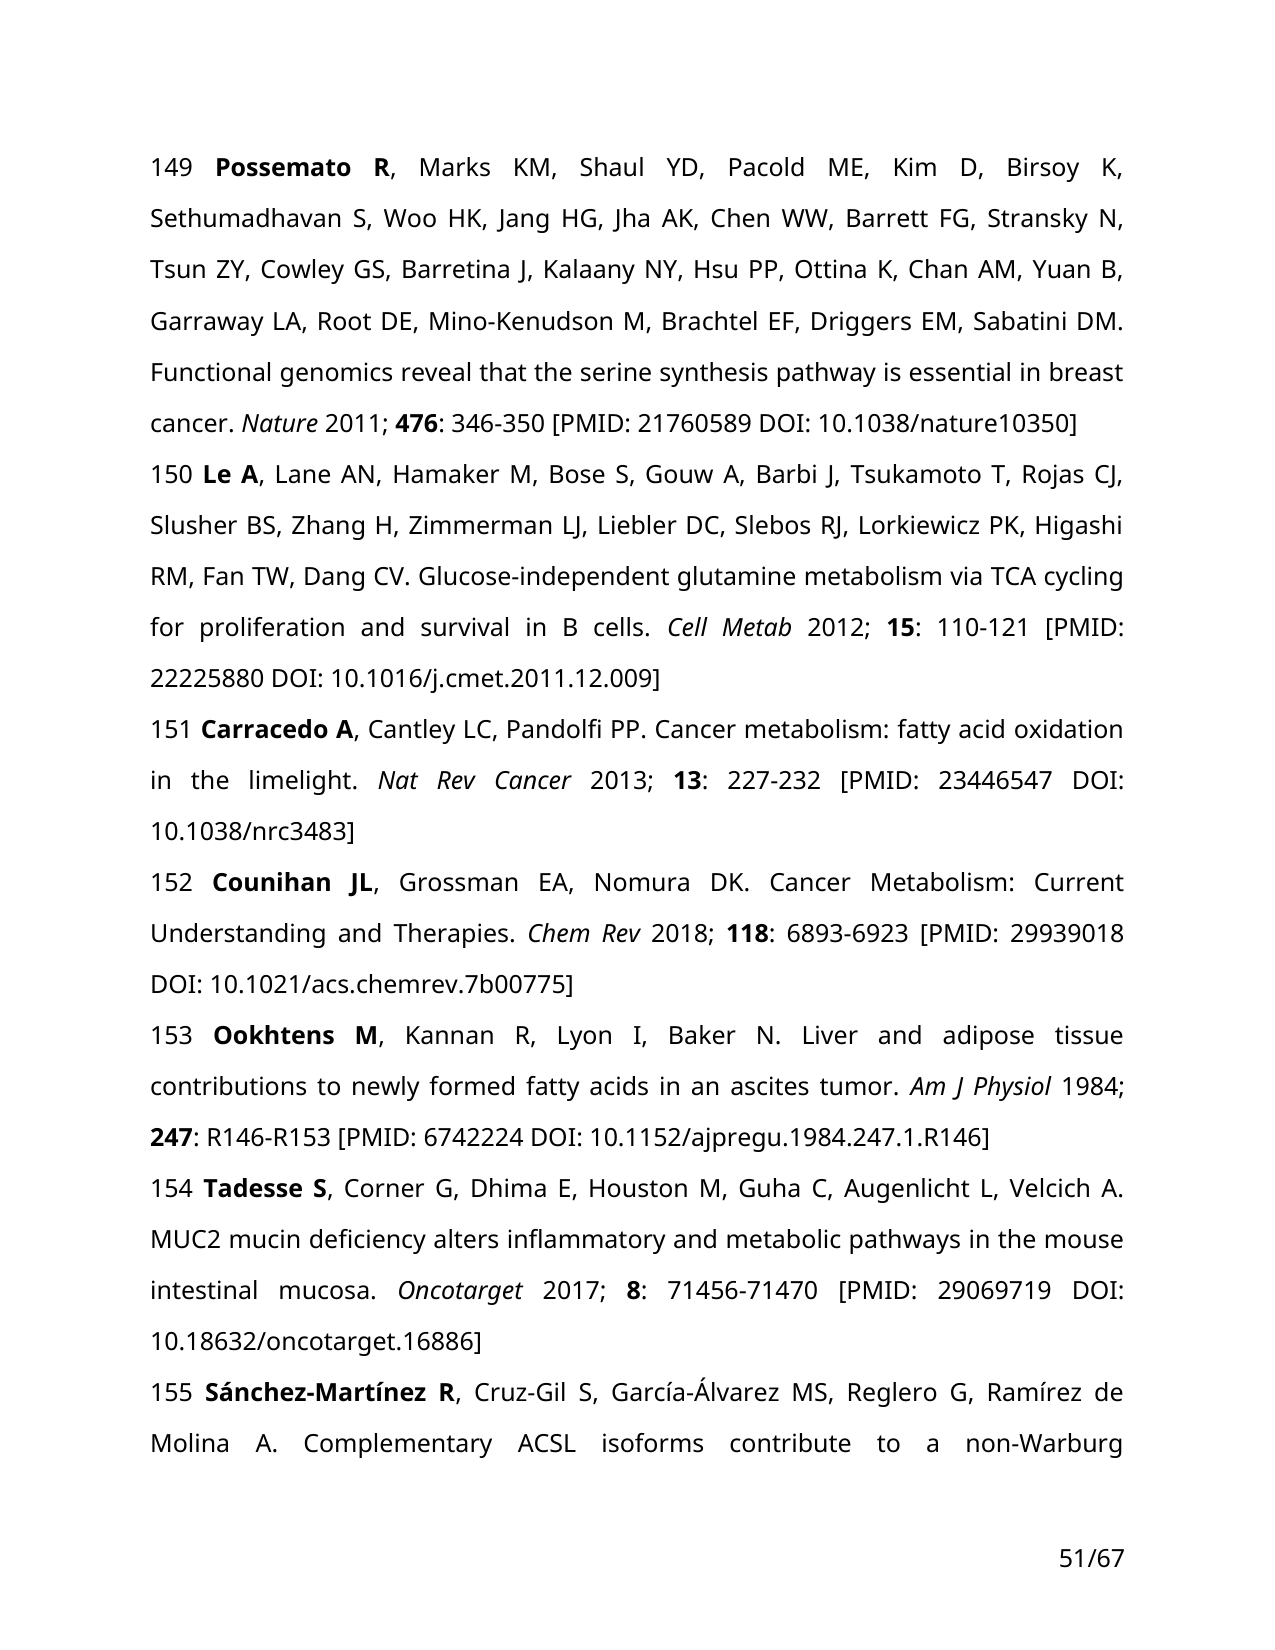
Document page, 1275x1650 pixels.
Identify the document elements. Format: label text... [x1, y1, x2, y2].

text 151 Carracedo A, Cantley LC, Pandolfi PP. Cancer metabolism: fatty acid oxidation in the limelight. Nat Rev Cancer 2013; 13: 227-232 [PMID: 23446547 DOI: 10.1038/nrc3483] [150, 711, 1125, 848]
text 149 Possemato R, Marks KM, Shaul YD, Pacold ME, Kim D, Birsoy K, Sethumadhavan S, Woo HK, Jang HG, Jha AK, Chen WW, Barrett FG, Stransky N, Tsun ZY, Cowley GS, Barretina J, Kalaany NY, Hsu PP, Ottina K, Chan AM, Yuan B, Garraway LA, Root DE, Mino-Kenudson M, Brachtel EF, Driggers EM, Sabatini DM. Functional genomics reveal that the serine synthesis pathway is essential in breast cancer. Nature 2011; 476: 346-350 [PMID: 21760589 DOI: 10.1038/nature10350] [150, 150, 1125, 439]
text 152 Counihan JL, Grossman EA, Nomura DK. Cancer Metabolism: Current Understanding and Therapies. Chem Rev 2018; 118: 6893-6923 [PMID: 29939018 DOI: 10.1021/acs.chemrev.7b00775] [150, 864, 1125, 1001]
text 150 Le A, Lane AN, Hamaker M, Bose S, Gouw A, Barbi J, Tsukamoto T, Rojas CJ, Slusher BS, Zhang H, Zimmerman LJ, Liebler DC, Slebos RJ, Lorkiewicz PK, Higashi RM, Fan TW, Dang CV. Glucose-independent glutamine metabolism via TCA cycling for proliferation and survival in B cells. Cell Metab 2012; 15: 110-121 [PMID: 22225880 DOI: 10.1016/j.cmet.2011.12.009] [150, 456, 1125, 694]
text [150, 1375, 1125, 1460]
text 154 Tadesse S, Corner G, Dhima E, Houston M, Guha C, Augenlicht L, Velcich A. MUC2 mucin deficiency alters inflammatory and metabolic pathways in the mouse intestinal mucosa. Oncotarget 2017; 8: 71456-71470 [PMID: 29069719 DOI: 10.18632/oncotarget.16886] [150, 1171, 1125, 1358]
text 153 Ookhtens M, Kannan R, Lyon I, Baker N. Liver and adipose tissue contributions to newly formed fatty acids in an ascites tumor. Am J Physiol 1984; 247: R146-R153 [PMID: 6742224 DOI: 10.1152/ajpregu.1984.247.1.R146] [150, 1018, 1125, 1154]
